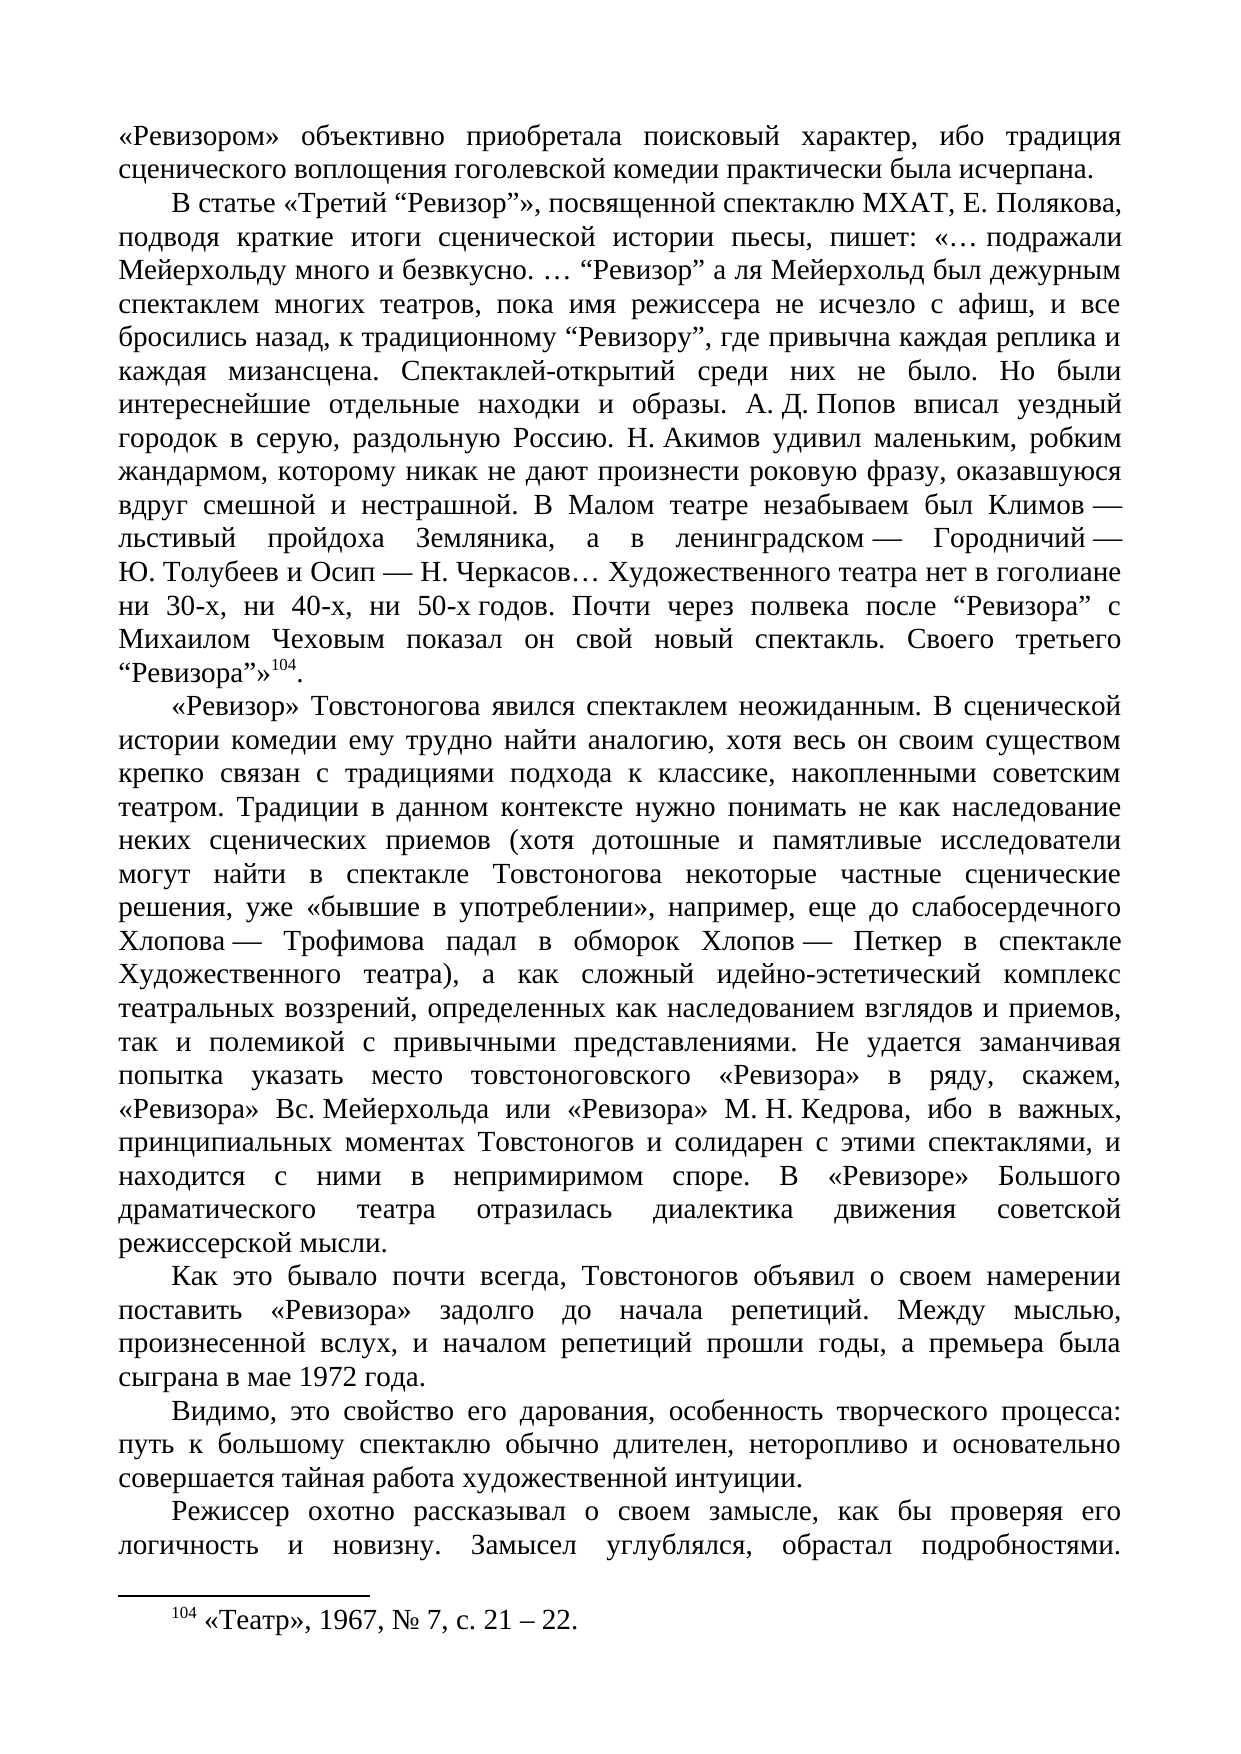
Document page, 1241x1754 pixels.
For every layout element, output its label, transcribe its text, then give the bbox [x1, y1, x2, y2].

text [118, 1493, 1122, 1560]
text Видимо, это свойство его дарования, особенность творческого процесса: путь к большому спектаклю обычно длителен, неторопливо и основательно совершается тайная работа художественной интуиции. [118, 1393, 1122, 1493]
text «Ревизор» Товстоногова явился спектаклем неожиданным. В сценической истории комедии ему трудно найти аналогию, хотя весь он своим существом крепко связан с традициями подхода к классике, накопленными советским театром. Традиции в данном контексте нужно понимать не как наследование неких сценических приемов (хотя дотошные и памятливые исследователи могут найти в спектакле Товстоногова некоторые частные сценические решения, уже «бывшие в употреблении», например, еще до слабосердечного Хлопова — Трофимова падал в обморок Хлопов — Петкер в спектакле Художественного театра), а как сложный идейно-эстетический комплекс театральных воззрений, определенных как наследованием взглядов и приемов, так и полемикой с привычными представлениями. Не удается заманчивая попытка указать место товстоноговского «Ревизора» в ряду, скажем, «Ревизора» Вс. Мейерхольда или «Ревизора» М. Н. Кедрова, ибо в важных, принципиальных моментах Товстоногов и солидарен с этими спектаклями, и находится с ними в непримиримом споре. В «Ревизоре» Большого драматического театра отразилась диалектика движения советской режиссерской мысли. [118, 688, 1122, 1258]
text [118, 118, 1122, 185]
text Как это бывало почти всегда, Товстоногов объявил о своем намерении поставить «Ревизора» задолго до начала репетиций. Между мыслью, произнесенной вслух, и началом репетиций прошли годы, а премьера была сыграна в мае 1972 года. [118, 1258, 1122, 1393]
text В статье «Третий “Ревизор”», посвященной спектаклю МХАТ, Е. Полякова, подводя краткие итоги сценической истории пьесы, пишет: «… подражали Мейерхольду много и безвкусно. … “Ревизор” а ля Мейерхольд был дежурным спектаклем многих театров, пока имя режиссера не исчезло с афиш, и все бросились назад, к традиционному “Ревизору”, где привычна каждая реплика и каждая мизансцена. Спектаклей-открытий {115} среди них не было. Но были интереснейшие отдельные находки и образы. А. Д. Попов вписал уездный городок в серую, раздольную Россию. Н. Акимов удивил маленьким, робким жандармом, которому никак не дают произнести роковую фразу, оказавшуюся вдруг смешной и нестрашной. В Малом театре незабываем был Климов — льстивый пройдоха Земляника, а в ленинградском — Городничий — Ю. Толубеев и Осип — Н. Черкасов… Художественного театра нет в гоголиане ни 30-х, ни 40-х, ни 50-х годов. Почти через полвека после “Ревизора” с Михаилом Чеховым показал он свой новый спектакль. Своего третьего “Ревизора”». [118, 185, 1122, 688]
